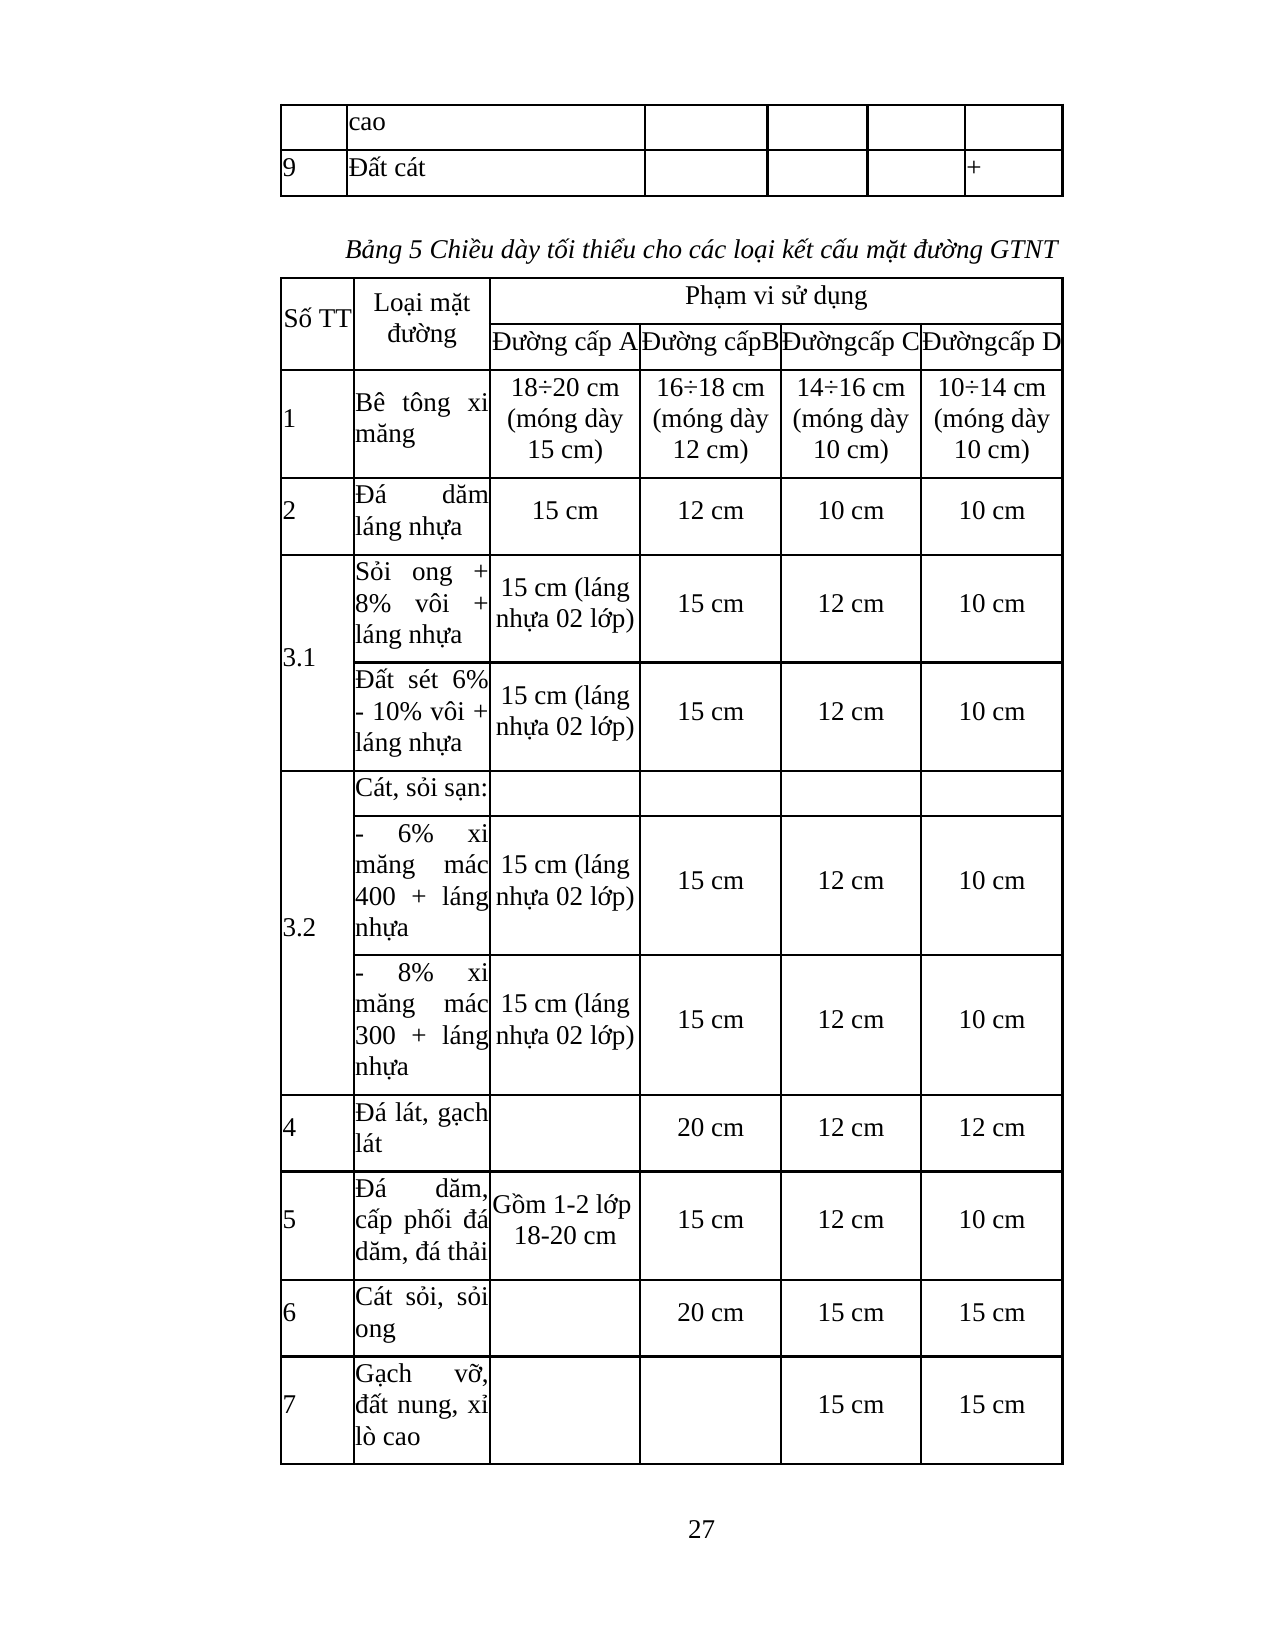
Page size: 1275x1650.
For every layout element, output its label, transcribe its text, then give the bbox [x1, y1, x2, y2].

table_cell 3.1 [282, 556, 353, 769]
table_cell 7 [282, 1358, 353, 1463]
table_cell Cát sỏi, sỏi ong [355, 1281, 489, 1355]
table_cell 4 [282, 1096, 353, 1170]
table_cell Đườngcấp C [782, 325, 920, 368]
table_cell 2 [282, 479, 353, 553]
table_cell [491, 1358, 639, 1463]
table_cell Đườngcấp D [922, 325, 1061, 368]
table_cell 15 cm (láng nhựa 02 lớp) [491, 956, 639, 1093]
table_cell 10 cm [922, 664, 1061, 769]
table_cell Sỏi ong + 8% vôi + láng nhựa [355, 556, 489, 661]
table_cell Đất sét 6% - 10% vôi + láng nhựa [355, 664, 489, 769]
table_cell [646, 106, 766, 149]
table_cell [922, 772, 1061, 815]
table_cell Đá dăm, cấp phối đá dăm, đá thải [355, 1173, 489, 1278]
table_cell 15 cm (láng nhựa 02 lớp) [491, 817, 639, 954]
table_cell 15 cm [641, 1173, 780, 1278]
table_cell 12 cm [782, 556, 920, 661]
table_cell - 6% xi măng mác 400 + láng nhựa [355, 817, 489, 954]
table_cell 3.2 [282, 772, 353, 1093]
table_cell 15 cm [641, 556, 780, 661]
table_cell 15 cm (láng nhựa 02 lớp) [491, 664, 639, 769]
table_cell 16÷18 cm (móng dày 12 cm) [641, 371, 780, 477]
table_cell 14÷16 cm (móng dày 10 cm) [782, 371, 920, 477]
table_cell 10 cm [922, 956, 1061, 1093]
table_cell 12 cm [782, 1173, 920, 1278]
table_cell 12 cm [782, 817, 920, 954]
table_cell 10 cm [922, 1173, 1061, 1278]
table_cell 15 cm (láng nhựa 02 lớp) [491, 556, 639, 661]
table_cell 1 [282, 371, 353, 477]
table_cell - 8% xi măng mác 300 + láng nhựa [355, 956, 489, 1093]
table_cell Gạch vỡ, đất nung, xỉ lò cao [355, 1358, 489, 1463]
table_cell [646, 151, 766, 195]
table_cell 12 cm [782, 956, 920, 1093]
table_cell Cát, sỏi sạn: [355, 772, 489, 815]
table_cell [769, 151, 866, 195]
table_header Phạm vi sử dụng [491, 279, 1061, 323]
table_cell 15 cm [922, 1281, 1061, 1355]
table_cell 10 cm [922, 479, 1061, 553]
table_cell + [966, 151, 1061, 195]
table_cell Đá lát, gạch lát [355, 1096, 489, 1170]
table_cell 10÷14 cm (móng dày 10 cm) [922, 371, 1061, 477]
table_cell [491, 1281, 639, 1355]
table_cell 15 cm [641, 664, 780, 769]
table_cell Bê tông xi măng [355, 371, 489, 477]
table_cell 20 cm [641, 1281, 780, 1355]
table_cell 5 [282, 1173, 353, 1278]
table_cell Đất cát [348, 151, 644, 195]
table_header Loại mặt đường [355, 279, 489, 368]
table_cell Đường cấpB [641, 325, 780, 368]
table_cell 8 [282, 106, 346, 149]
table_cell 15 cm [641, 817, 780, 954]
table_cell Đá dăm láng nhựa [355, 479, 489, 553]
table_cell 10 cm [782, 479, 920, 553]
table_cell 15 cm [782, 1281, 920, 1355]
table_cell 12 cm [641, 479, 780, 553]
table_cell Đường cấp A [491, 325, 639, 368]
table_cell 15 cm [641, 956, 780, 1093]
table_cell + [869, 106, 964, 149]
table_cell [869, 151, 964, 195]
table_cell [769, 106, 866, 149]
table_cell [348, 106, 644, 149]
table_cell 12 cm [922, 1096, 1061, 1170]
table_cell 15 cm [922, 1358, 1061, 1463]
table_cell Gồm 1-2 lớp 18-20 cm [491, 1173, 639, 1278]
table_cell [641, 772, 780, 815]
table_header Số TT [282, 279, 353, 368]
table_cell + [966, 106, 1061, 149]
table_cell 18÷20 cm (móng dày 15 cm) [491, 371, 639, 477]
table_cell 15 cm [782, 1358, 920, 1463]
table_cell 12 cm [782, 664, 920, 769]
table_cell 10 cm [922, 556, 1061, 661]
table_cell 20 cm [641, 1096, 780, 1170]
table_cell [641, 1358, 780, 1463]
table_cell 10 cm [922, 817, 1061, 954]
table_cell 9 [282, 151, 346, 195]
table_cell [782, 772, 920, 815]
table_cell 15 cm [491, 479, 639, 553]
table_cell [491, 1096, 639, 1170]
table_cell [491, 772, 639, 815]
table_cell 6 [282, 1281, 353, 1355]
table_cell 12 cm [782, 1096, 920, 1170]
